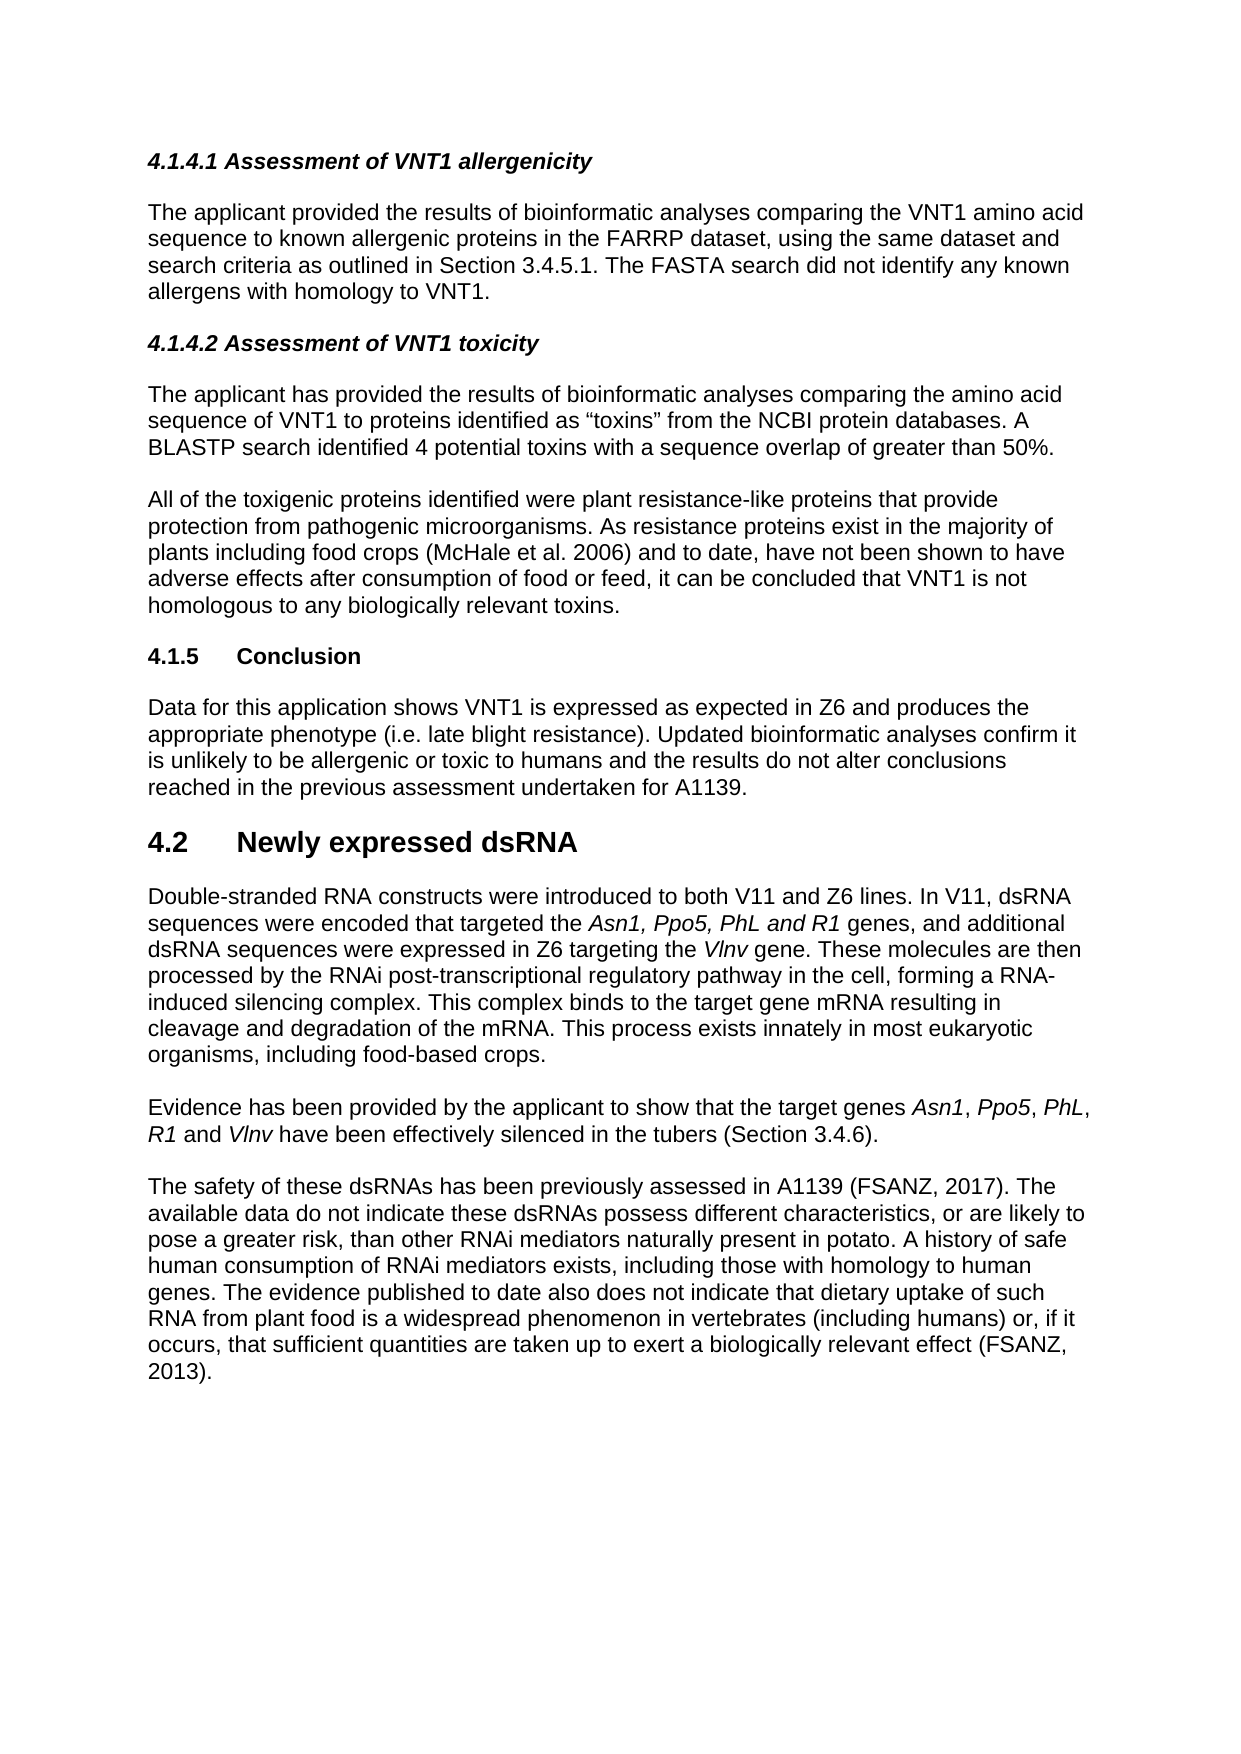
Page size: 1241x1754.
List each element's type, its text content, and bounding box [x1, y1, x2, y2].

subtitle 4.1.5 Conclusion [148, 643, 1092, 669]
text All of the toxigenic proteins identified were plant resistance-like proteins that provide protection from pathogenic microorganisms. As resistance proteins exist in the majority of plants including food crops (McHale et al. 2006) and to date, have not been shown to have adverse effects after consumption of food or feed, it can be concluded that VNT1 is not homologous to any biologically relevant toxins. [148, 486, 1092, 618]
subtitle 4.1.4.2 Assessment of VNT1 toxicity [148, 329, 1092, 356]
text The applicant provided the results of bioinformatic analyses comparing the VNT1 amino acid sequence to known allergenic proteins in the FARRP dataset, using the same dataset and search criteria as outlined in Section 3.4.5.1. The FASTA search did not identify any known allergens with homology to VNT1. [148, 199, 1092, 304]
subtitle 4.2 Newly expressed dsRNA [148, 825, 1092, 858]
text Data for this application shows VNT1 is expressed as expected in Z6 and produces the appropriate phenotype (i.e. late blight resistance). Updated bioinformatic analyses confirm it is unlikely to be allergenic or toxic to humans and the results do not alter conclusions reached in the previous assessment undertaken for A1139. [148, 694, 1092, 800]
text The applicant has provided the results of bioinformatic analyses comparing the amino acid sequence of VNT1 to proteins identified as “toxins” from the NCBI protein databases. A BLASTP search identified 4 potential toxins with a sequence overlap of greater than 50%. [148, 381, 1092, 460]
subtitle 4.1.4.1 Assessment of VNT1 allergenicity [148, 148, 1092, 174]
text Double-stranded RNA constructs were introduced to both V11 and Z6 lines. In V11, dsRNA sequences were encoded that targeted the Asn1, Ppo5, PhL and R1 genes, and additional dsRNA sequences were expressed in Z6 targeting the Vlnv gene. These molecules are then processed by the RNAi post-transcriptional regulatory pathway in the cell, forming a RNA-induced silencing complex. This complex binds to the target gene mRNA resulting in cleavage and degradation of the mRNA. This process exists innately in most eukaryotic organisms, including food-based crops. [148, 883, 1092, 1068]
text The safety of these dsRNAs has been previously assessed in A1139 (FSANZ, 2017). The available data do not indicate these dsRNAs possess different characteristics, or are likely to pose a greater risk, than other RNAi mediators naturally present in potato. A history of safe human consumption of RNAi mediators exists, including those with homology to human genes. The evidence published to date also does not indicate that dietary uptake of such RNA from plant food is a widespread phenomenon in vertebrates (including humans) or, if it occurs, that sufficient quantities are taken up to exert a biologically relevant effect (FSANZ, 2013). [148, 1173, 1092, 1384]
text Evidence has been provided by the applicant to show that the target genes Asn1, Ppo5, PhL, R1 and Vlnv have been effectively silenced in the tubers (Section 3.4.6). [148, 1094, 1092, 1147]
